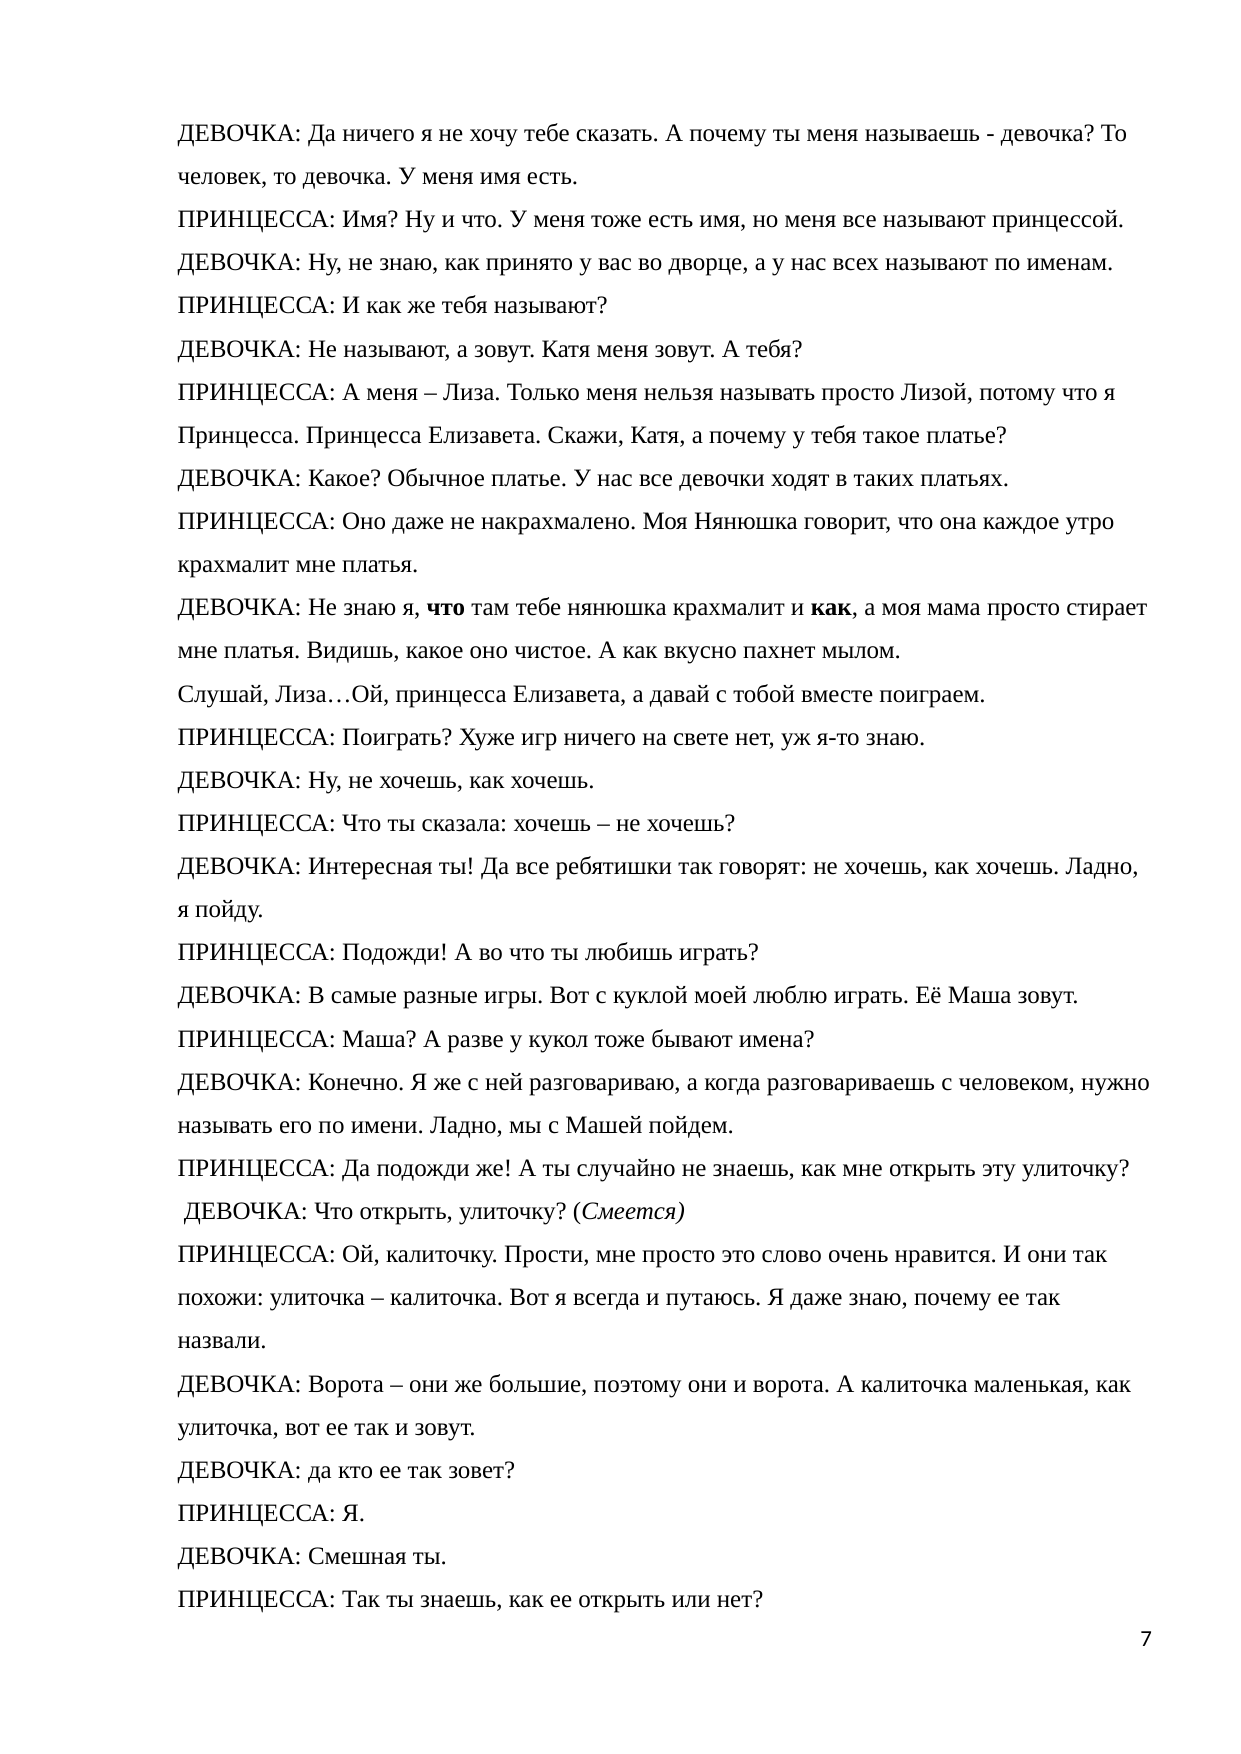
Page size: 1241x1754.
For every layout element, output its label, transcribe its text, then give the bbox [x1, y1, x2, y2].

text ДЕВОЧКА: Ну, не хочешь, как хочешь. [177, 765, 1152, 794]
text ПРИНЦЕССА: Поиграть? Хуже игр ничего на свете нет, уж я-то знаю. [177, 722, 1152, 751]
text ДЕВОЧКА: В самые разные игры. Вот с куклой моей люблю играть. Её Маша зовут. [177, 981, 1152, 1009]
text ПРИНЦЕССА: Да подожди же! А ты случайно не знаешь, как мне открыть эту улиточку? ДЕВОЧКА: Что открыть, улиточку? (Смеется) [177, 1153, 1152, 1225]
text ПРИНЦЕССА: А меня – Лиза. Только меня нельзя называть просто Лизой, потому что я Принцесса. Принцесса Елизавета. Скажи, Катя, а почему у тебя такое платье? [177, 377, 1152, 449]
text ДЕВОЧКА: Ну, не знаю, как принято у вас во дворце, а у нас всех называют по именам. [177, 247, 1152, 276]
text ДЕВОЧКА: Какое? Обычное платье. У нас все девочки ходят в таких платьях. [177, 463, 1152, 492]
text ПРИНЦЕССА: Оно даже не накрахмалено. Моя Нянюшка говорит, что она каждое утро крахмалит мне платья. [177, 506, 1152, 578]
text ПРИНЦЕССА: Подожди! А во что ты любишь играть? [177, 937, 1152, 966]
text Слушай, Лиза…Ой, принцесса Елизавета, а давай с тобой вместе поиграем. [177, 679, 1152, 707]
text ПРИНЦЕССА: Маша? А разве у кукол тоже бывают имена? [177, 1024, 1152, 1052]
text ДЕВОЧКА: Да ничего я не хочу тебе сказать. А почему ты меня называешь - девочка? То человек, то девочка. У меня имя есть. [177, 118, 1152, 190]
text ДЕВОЧКА: Интересная ты! Да все ребятишки так говорят: не хочешь, как хочешь. Ладно, я пойду. [177, 851, 1152, 923]
text ДЕВОЧКА: Ворота – они же большие, поэтому они и ворота. А калиточка маленькая, как улиточка, вот ее так и зовут. [177, 1369, 1152, 1441]
text ДЕВОЧКА: Не знаю я, что там тебе нянюшка крахмалит и как, а моя мама просто стирает мне платья. Видишь, какое оно чистое. А как вкусно пахнет мылом. [177, 592, 1152, 664]
text ПРИНЦЕССА: Что ты сказала: хочешь – не хочешь? [177, 808, 1152, 837]
text ДЕВОЧКА: Конечно. Я же с ней разговариваю, а когда разговариваешь с человеком, нужно называть его по имени. Ладно, мы с Машей пойдем. [177, 1067, 1152, 1139]
text ПРИНЦЕССА: Я. [177, 1498, 1152, 1527]
text ПРИНЦЕССА: Ой, калиточку. Прости, мне просто это слово очень нравится. И они так похожи: улиточка – калиточка. Вот я всегда и путаюсь. Я даже знаю, почему ее так назвали. [177, 1239, 1152, 1354]
text ПРИНЦЕССА: Имя? Ну и что. У меня тоже есть имя, но меня все называют принцессой. [177, 204, 1152, 233]
text ПРИНЦЕССА: И как же тебя называют? [177, 291, 1152, 319]
text ДЕВОЧКА: да кто ее так зовет? [177, 1455, 1152, 1484]
text ДЕВОЧКА: Не называют, а зовут. Катя меня зовут. А тебя? [177, 334, 1152, 362]
text ДЕВОЧКА: Смешная ты. [177, 1541, 1152, 1570]
text ПРИНЦЕССА: Так ты знаешь, как ее открыть или нет? [177, 1584, 1152, 1613]
